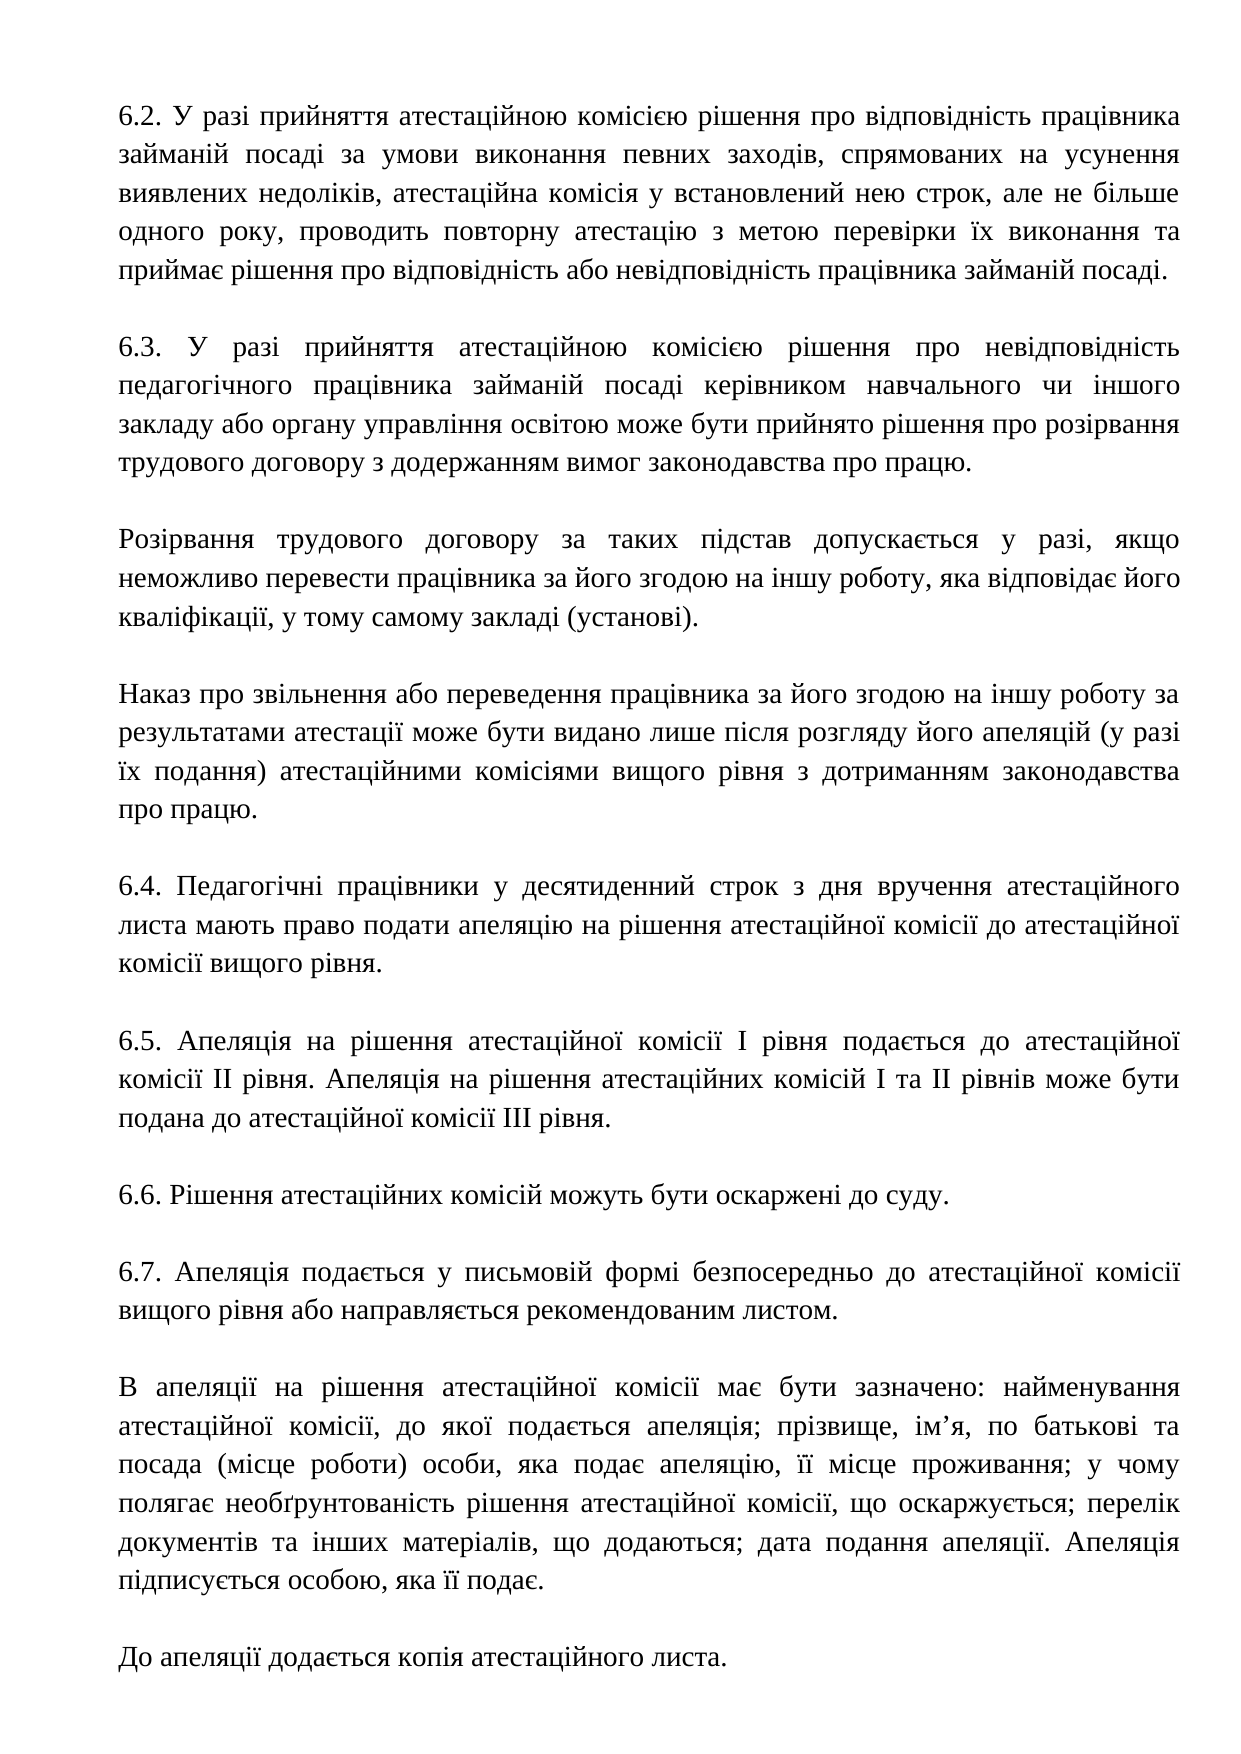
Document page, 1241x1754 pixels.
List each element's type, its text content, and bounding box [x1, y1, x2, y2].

text В апеляції на рішення атестаційної комісії має бути зазначено: найменування атестаційної комісії, до якої подається апеляція; прізвище, ім’я, по батькові та посада (місце роботи) особи, яка подає апеляцію, її місце проживання; у чому полягає необґрунтованість рішення атестаційної комісії, що оскаржується; перелік документів та інших матеріалів, що додаються; дата подання апеляції. Апеляція підписується особою, яка її подає. [118, 1369, 1181, 1596]
text 6.6. Рішення атестаційних комісій можуть бути оскаржені до суду. [118, 1177, 1181, 1210]
text 6.4. Педагогічні працівники у десятиденний строк з дня вручення атестаційного листа мають право подати апеляцію на рішення атестаційної комісії до атестаційної комісії вищого рівня. [118, 868, 1181, 979]
text Розірвання трудового договору за таких підстав допускається у разі, якщо неможливо перевести працівника за його згодою на іншу роботу, яка відповідає його кваліфікації, у тому самому закладі (установі). [118, 522, 1181, 632]
text 6.7. Апеляція подається у письмовій формі безпосередньо до атестаційної комісії вищого рівня або направляється рекомендованим листом. [118, 1254, 1181, 1326]
text 6.3. У разі прийняття атестаційною комісією рішення про невідповідність педагогічного працівника займаній посаді керівником навчального чи іншого закладу або органу управління освітою може бути прийнято рішення про розірвання трудового договору з додержанням вимог законодавства про працю. [118, 329, 1181, 478]
text 6.2. У разі прийняття атестаційною комісією рішення про відповідність працівника займаній посаді за умови виконання певних заходів, спрямованих на усунення виявлених недоліків, атестаційна комісія у встановлений нею строк, але не більше одного року, проводить повторну атестацію з метою перевірки їх виконання та приймає рішення про відповідність або невідповідність працівника займаній посаді. [118, 98, 1181, 285]
text 6.5. Апеляція на рішення атестаційної комісії І рівня подається до атестаційної комісії ІІ рівня. Апеляція на рішення атестаційних комісій І та ІІ рівнів може бути подана до атестаційної комісії ІІІ рівня. [118, 1023, 1181, 1133]
text До апеляції додається копія атестаційного листа. [118, 1639, 1181, 1673]
text Наказ про звільнення або переведення працівника за його згодою на іншу роботу за результатами атестації може бути видано лише після розгляду його апеляцій (у разі їх подання) атестаційними комісіями вищого рівня з дотриманням законодавства про працю. [118, 676, 1181, 825]
